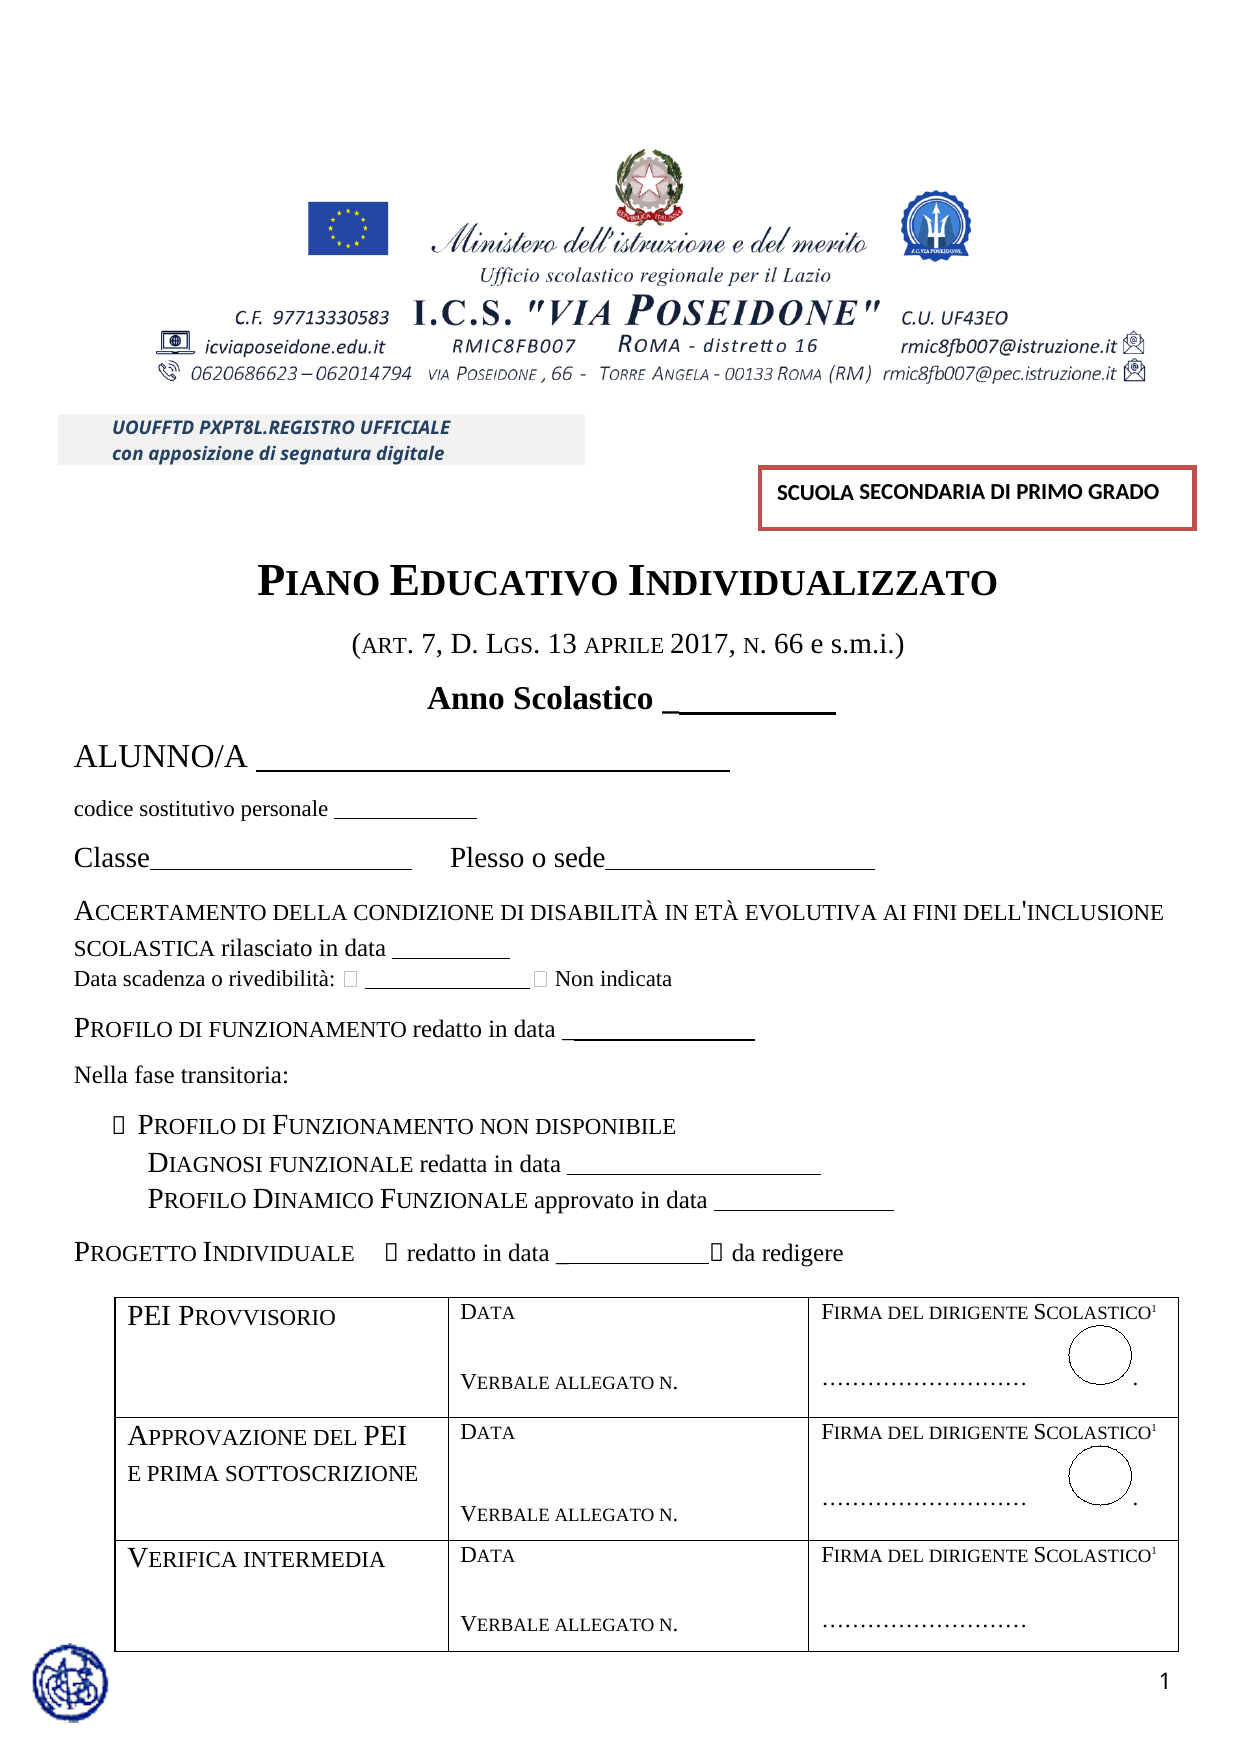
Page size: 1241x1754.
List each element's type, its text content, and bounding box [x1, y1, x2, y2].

table_header PEI PROVVISORIO [116, 1298, 448, 1417]
text PROGETTO INDIVIDUALE  redatto in data _  da redigere [74, 1234, 1205, 1268]
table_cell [449, 1541, 808, 1651]
subtitle Data scadenza o rivedibilità: Non indicata [74, 965, 1205, 992]
picture [147, 149, 1152, 386]
text SCOLASTICA rilasciato in data [74, 933, 1205, 962]
text PROFILO DINAMICO FUNZIONALE approvato in data [147, 1181, 1205, 1214]
text PROFILO DI FUNZIONAMENTO redatto in data _ Nella fase transitoria: [74, 1010, 756, 1089]
picture [31, 1643, 111, 1723]
subtitle  PROFILO DI FUNZIONAMENTO NON DISPONIBILE [111, 1107, 1205, 1142]
text UOUFFTD PXPT8L.REGISTRO UFFICIALE [58, 414, 585, 440]
table_cell DATA VERBALE ALLEGATO N. [449, 1418, 808, 1539]
title PIANO EDUCATIVO INDIVIDUALIZZATO [255, 552, 1000, 605]
table_header FIRMA DEL DIRIGENTE SCOLASTICO1 ……………………… . [809, 1298, 1178, 1417]
text ALUNNO/A [74, 737, 1205, 775]
text DIAGNOSI FUNZIONALE redatta in data [147, 1145, 1205, 1178]
table_cell FIRMA DEL DIRIGENTE SCOLASTICO1 ……………………… [809, 1541, 1178, 1651]
text Anno Scolastico _ [58, 679, 1205, 717]
subtitle codice sostitutivo personale [74, 795, 1205, 821]
table_cell VERIFICA INTERMEDIA [116, 1541, 448, 1651]
text Classe Plesso o sede [74, 840, 1205, 873]
text (ART. 7, D. LGS. 13 APRILE 2017, N. 66 e s.m.i.) [255, 626, 1000, 659]
subtitle ACCERTAMENTO DELLA CONDIZIONE DI DISABILITÀ IN ETÀ EVOLUTIVA AI FINI DELL'INCLUSIONE [74, 893, 1205, 926]
text con apposizione di segnatura digitale [58, 440, 585, 465]
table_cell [809, 1418, 1178, 1539]
table_header DATA VERBALE ALLEGATO N. [449, 1298, 808, 1417]
table_cell APPROVAZIONE DEL PEI E PRIMA SOTTOSCRIZIONE [116, 1418, 448, 1539]
